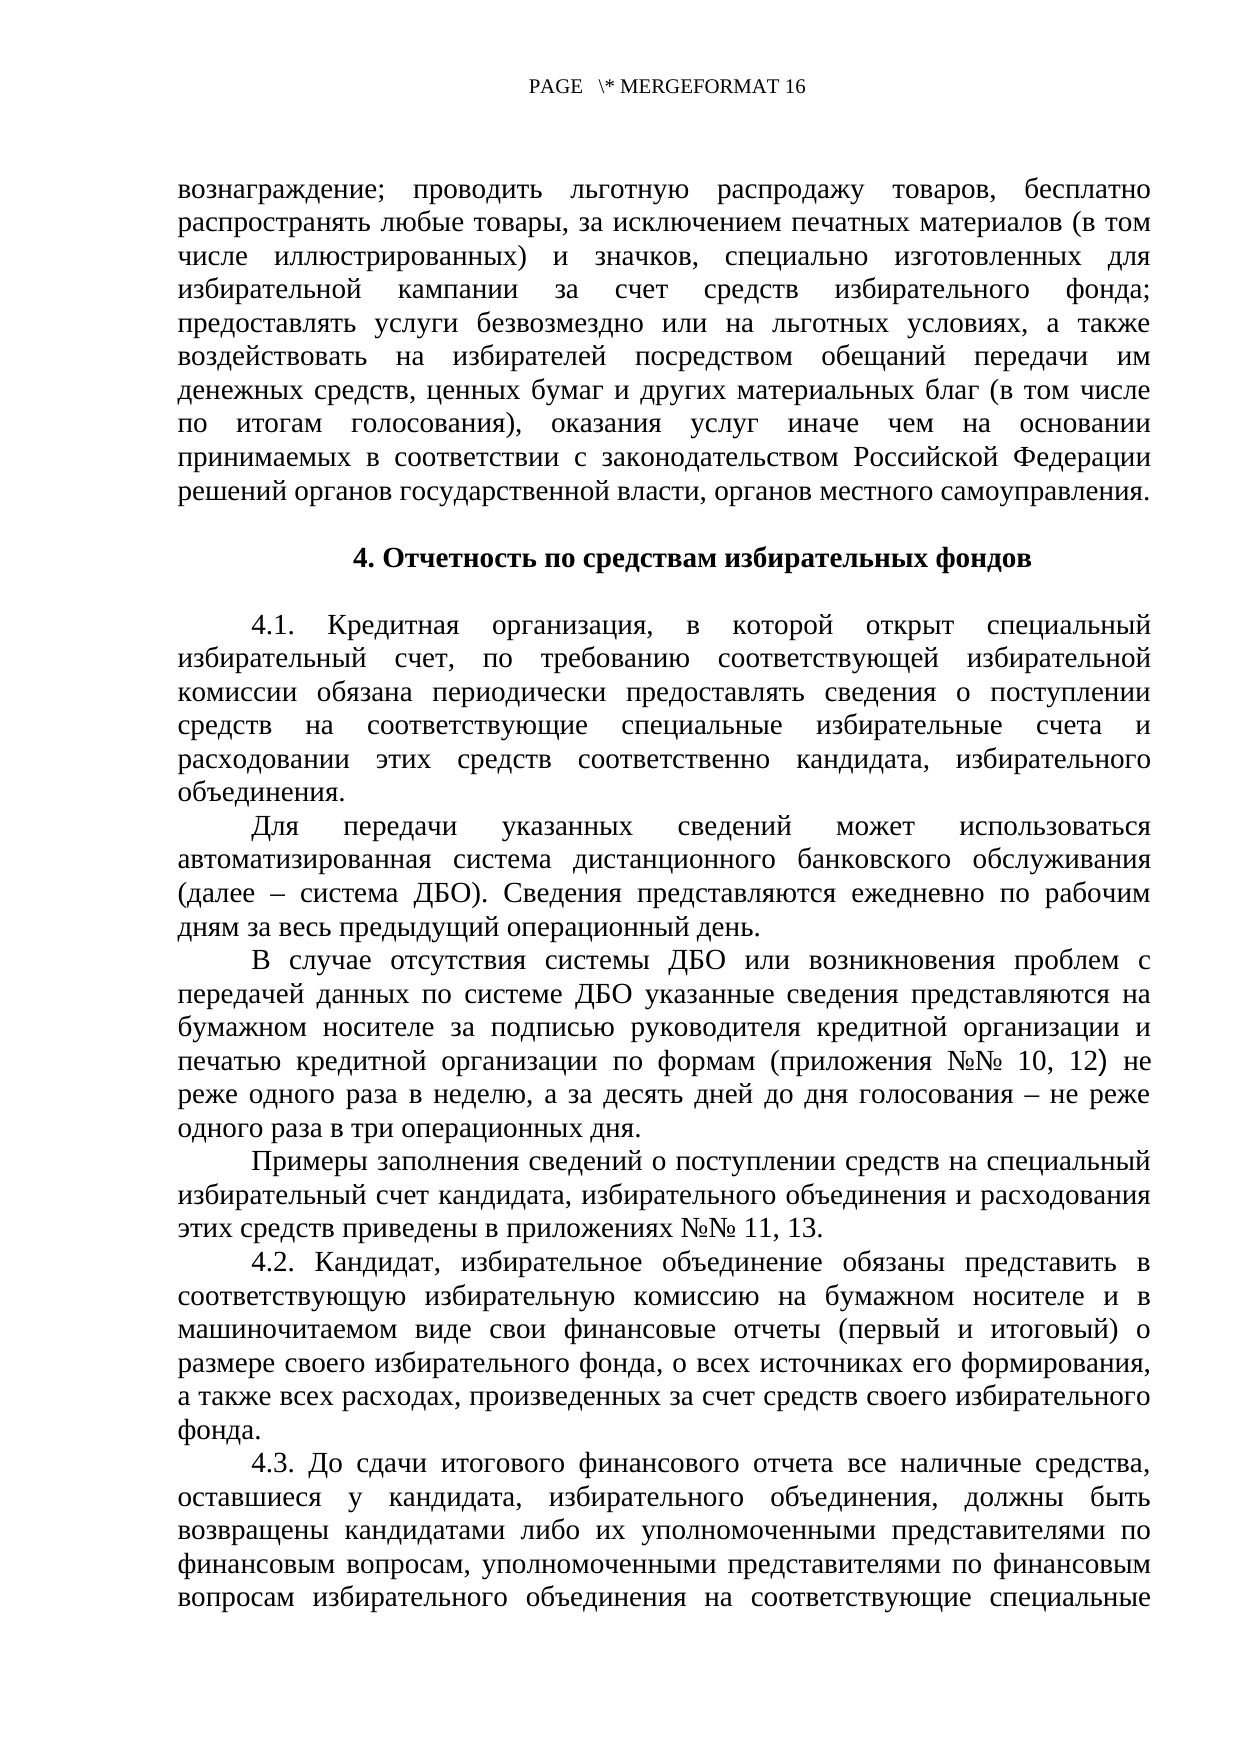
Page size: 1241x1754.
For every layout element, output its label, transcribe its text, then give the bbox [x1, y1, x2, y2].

text 4.2. Кандидат, избирательное объединение обязаны представить в соответствующую избирательную комиссию на бумажном носителе и в машиночитаемом виде свои финансовые отчеты (первый и итоговый) о размере своего избирательного фонда, о всех источниках его формирования, а также всех расходах, произведенных за счет средств своего избирательного фонда. [177, 1244, 1152, 1445]
text 4. Отчетность по средствам избирательных фондов [177, 540, 1152, 573]
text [177, 1445, 1152, 1613]
text Для передачи указанных сведений может использоваться автоматизированная система дистанционного банковского обслуживания (далее – система ДБО). Сведения представляются ежедневно по рабочим дням за весь предыдущий операционный день. [177, 808, 1152, 942]
text Примеры заполнения сведений о поступлении средств на специальный избирательный счет кандидата, избирательного объединения и расходования этих средств приведены в приложениях №№ 11, 13. [177, 1143, 1152, 1244]
text В случае отсутствия системы ДБО или возникновения проблем с передачей данных по системе ДБО указанные сведения представляются на бумажном носителе за подписью руководителя кредитной организации и печатью кредитной организации по формам (приложения №№ 10, 12) не реже одного раза в неделю, а за десять дней до дня голосования – не реже одного раза в три операционных дня. [177, 942, 1152, 1143]
text 4.1. Кредитная организация, в которой открыт специальный избирательный счет, по требованию соответствующей избирательной комиссии обязана периодически предоставлять сведения о поступлении средств на соответствующие специальные избирательные счета и расходовании этих средств соответственно кандидата, избирательного объединения. [177, 607, 1152, 808]
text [177, 171, 1152, 506]
